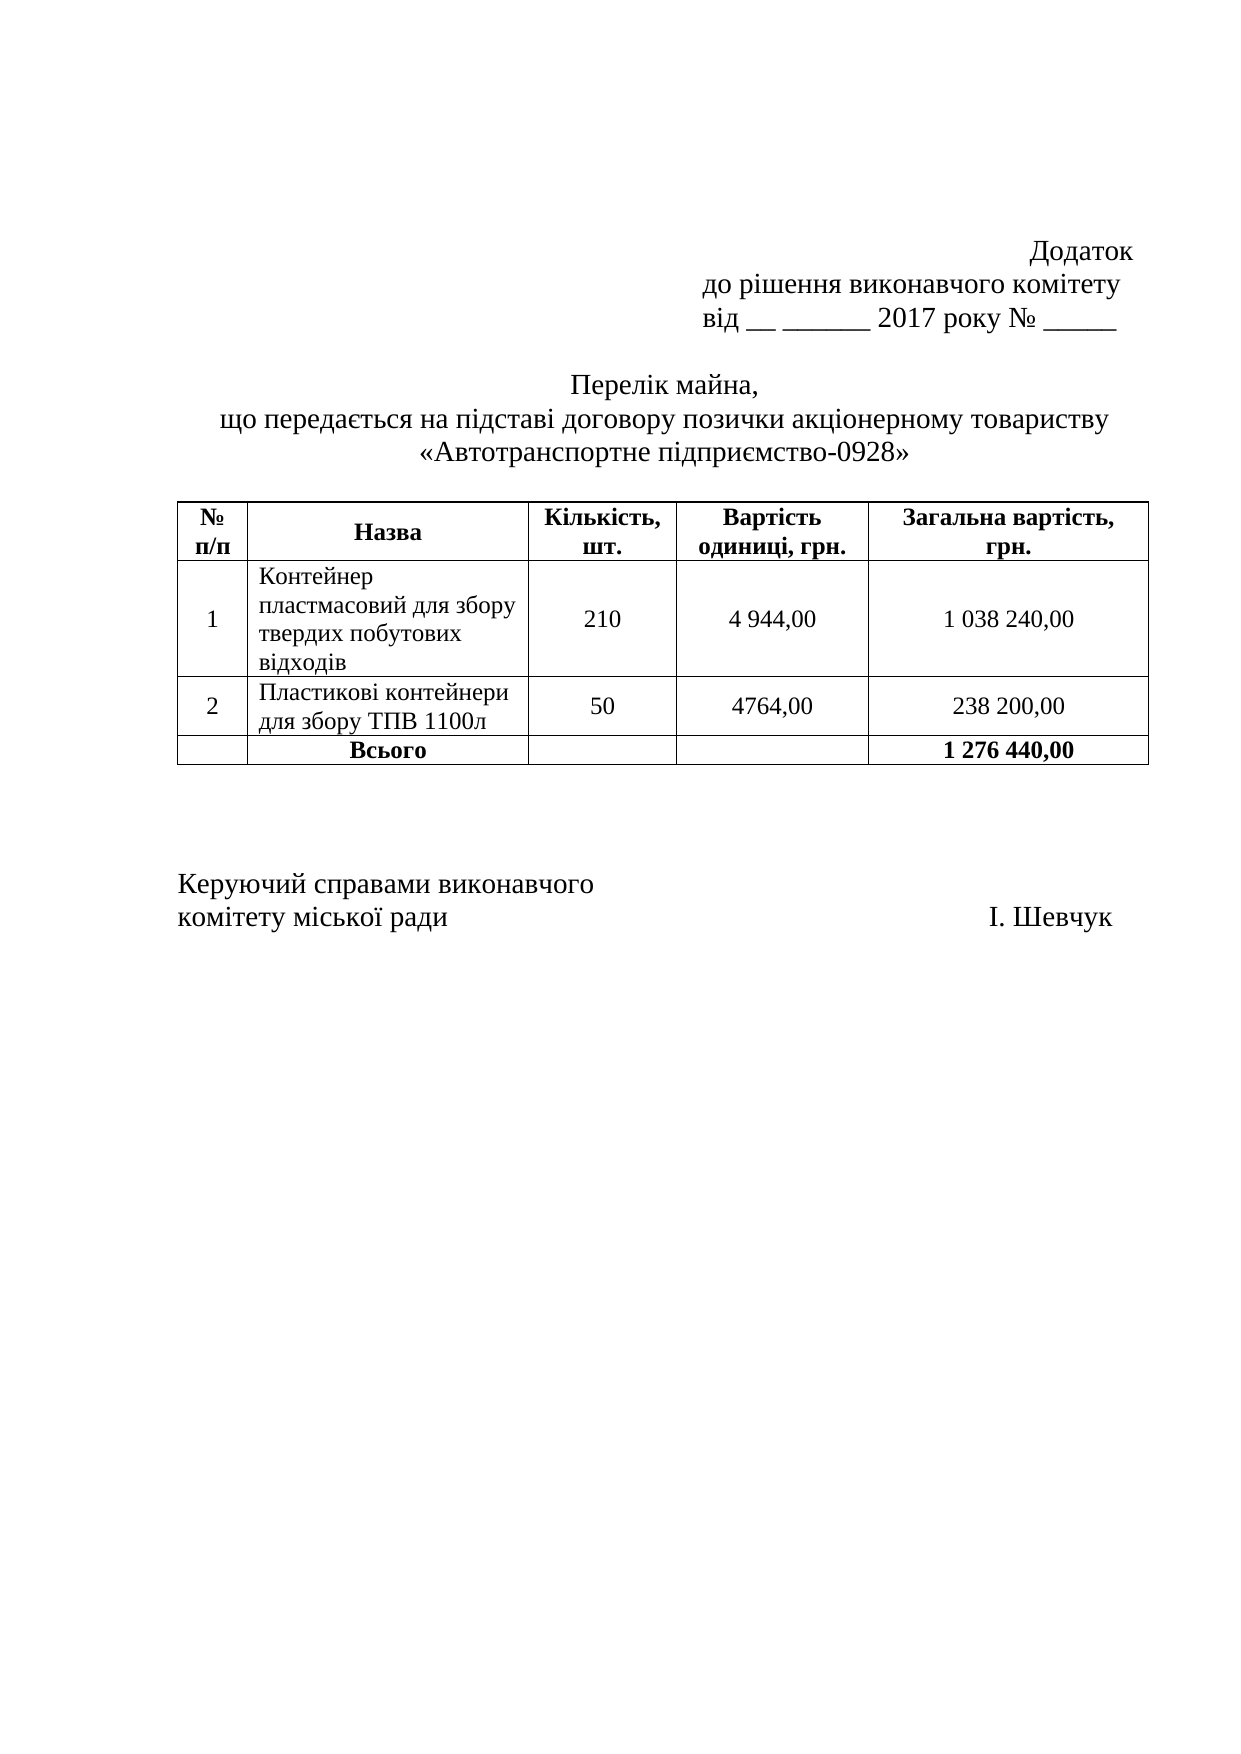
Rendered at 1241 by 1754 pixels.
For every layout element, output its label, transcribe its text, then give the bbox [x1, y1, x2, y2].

text від __ ______ 2017 року № _____ [702, 300, 1152, 334]
table_header Загальна вартість, грн. [869, 503, 1148, 560]
table_cell 4764,00 [677, 677, 868, 734]
table_cell [178, 736, 247, 764]
table_cell 2 [178, 677, 247, 734]
text Керуючий справами виконавчого [177, 866, 1152, 899]
table_cell [529, 736, 676, 764]
table_header Вартість одиниці, грн. [677, 503, 868, 560]
table_header Назва [248, 503, 528, 560]
text Перелік майна, [177, 367, 1152, 401]
text Додаток [627, 233, 1133, 267]
table_cell Всього [248, 736, 528, 764]
table_cell Пластикові контейнери для збору ТПВ 1100л [248, 677, 528, 734]
table_cell 1 276 440,00 [869, 736, 1148, 764]
table_header № п/п [178, 503, 247, 560]
table_cell 50 [529, 677, 676, 734]
table_cell Контейнер пластмасовий для збору твердих побутових відходів [248, 561, 528, 676]
table_cell 1 038 240,00 [869, 561, 1148, 676]
text що передається на підставі договору позички акціонерному товариству «Автотранспортне підприємство-0928» [177, 401, 1152, 468]
table_cell 238 200,00 [869, 677, 1148, 734]
table_header Кількість, шт. [529, 503, 676, 560]
text комітету міської ради І. Шевчук [177, 899, 1152, 933]
table_cell 4 944,00 [677, 561, 868, 676]
table_cell 210 [529, 561, 676, 676]
text до рішення виконавчого комітету [702, 267, 1152, 300]
table_cell 1 [178, 561, 247, 676]
table_cell [677, 736, 868, 764]
